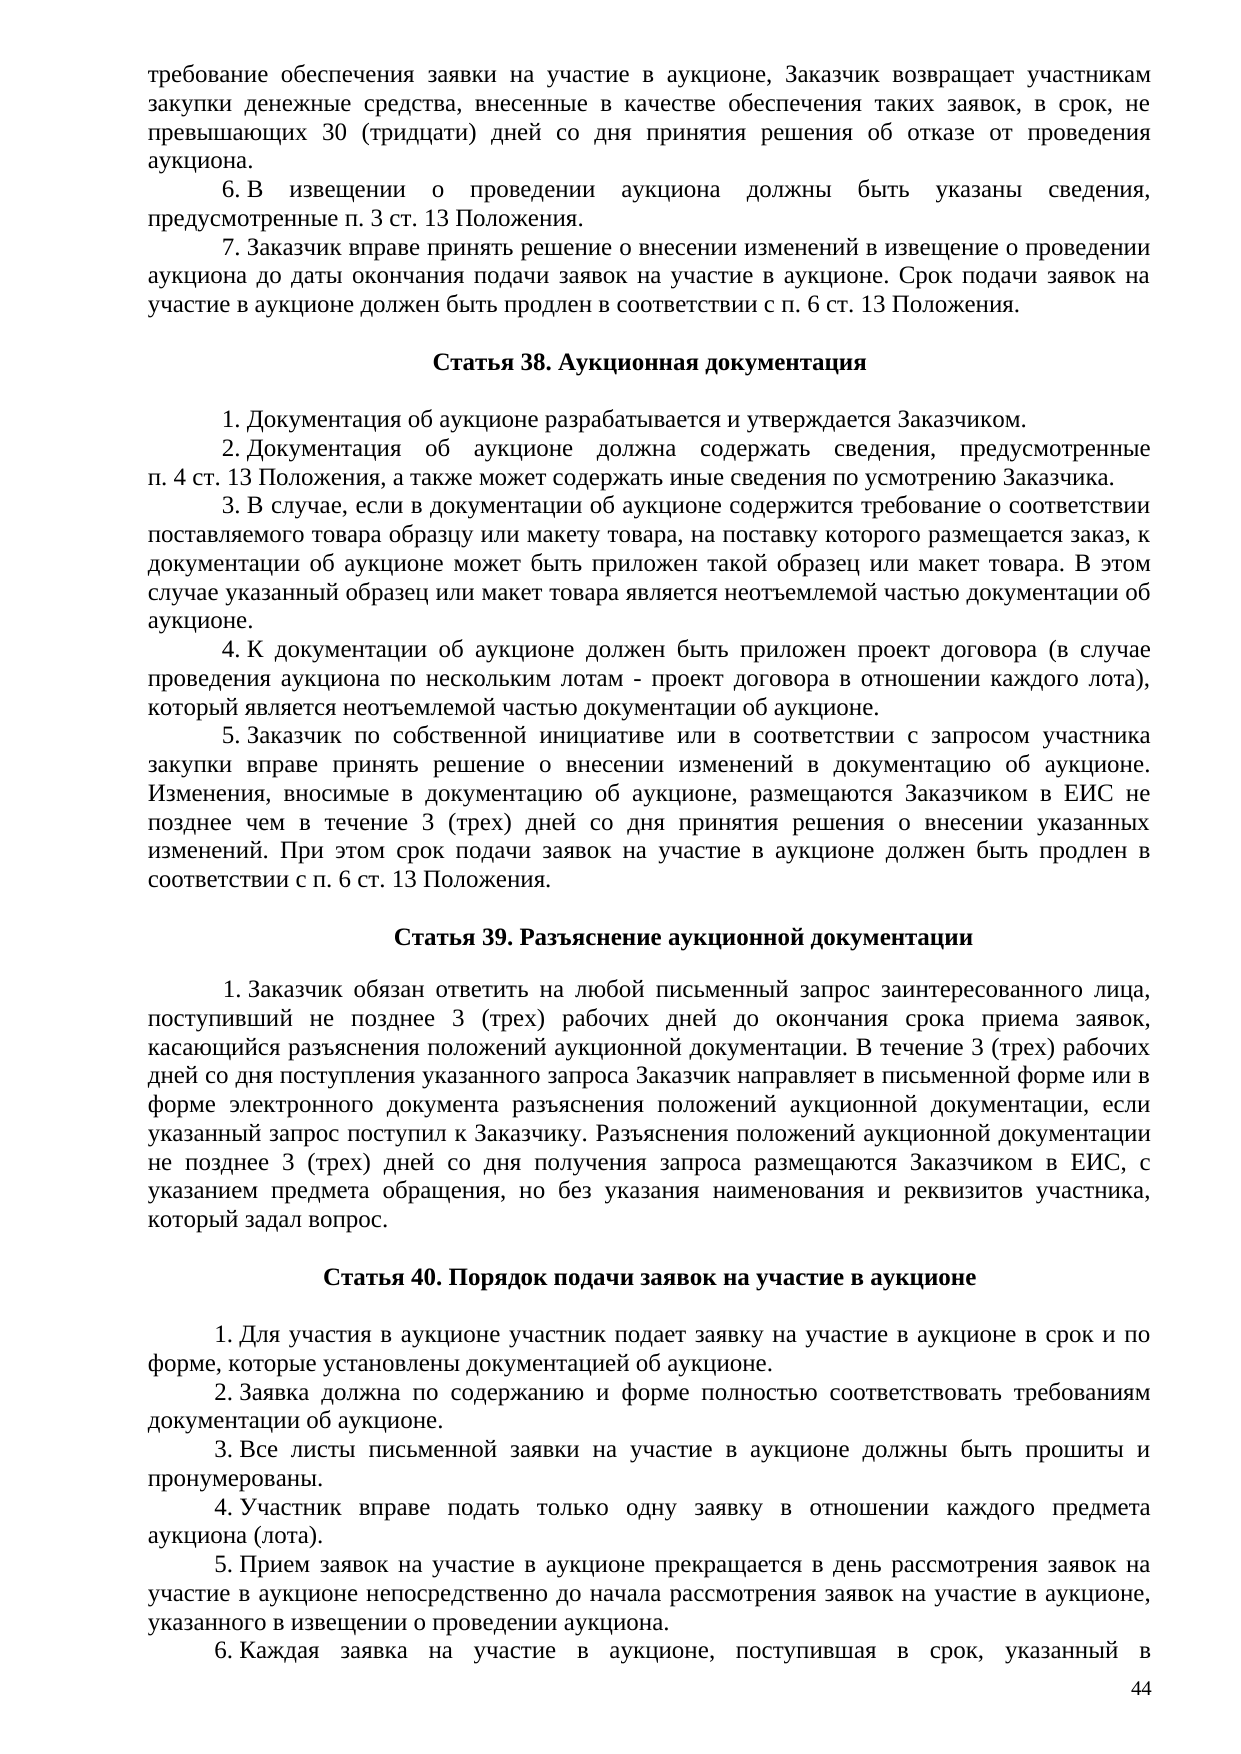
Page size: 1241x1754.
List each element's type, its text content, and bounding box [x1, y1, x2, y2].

text 7. Заказчик вправе принять решение о внесении изменений в извещение о проведении аукциона до даты окончания подачи заявок на участие в аукционе. Срок подачи заявок на участие в аукционе должен быть продлен в соответствии с п. 6 ст. 13 Положения. [148, 232, 1152, 318]
text 1. Заказчик обязан ответить на любой письменный запрос заинтересованного лица, поступивший не позднее 3 (трех) рабочих дней до окончания срока приема заявок, касающийся разъяснения положений аукционной документации. В течение 3 (трех) рабочих дней со дня поступления указанного запроса Заказчик направляет в письменной форме или в форме электронного документа разъяснения положений аукционной документации, если указанный запрос поступил к Заказчику. Разъяснения положений аукционной документации не позднее 3 (трех) дней со дня получения запроса размещаются Заказчиком в ЕИС, с указанием предмета обращения, но без указания наименования и реквизитов участника, который задал вопрос. [148, 974, 1152, 1233]
text 5. Заказчик по собственной инициативе или в соответствии с запросом участника закупки вправе принять решение о внесении изменений в документацию об аукционе. Изменения, вносимые в документацию об аукционе, размещаются Заказчиком в ЕИС не позднее чем в течение 3 (трех) дней со дня принятия решения о внесении указанных изменений. При этом срок подачи заявок на участие в аукционе должен быть продлен в соответствии с п. 6 ст. 13 Положения. [148, 720, 1152, 893]
text 1. Для участия в аукционе участник подает заявку на участие в аукционе в срок и по форме, которые установлены документацией об аукционе. [148, 1319, 1152, 1377]
text 6. В извещении о проведении аукциона должны быть указаны сведения, предусмотренные п. 3 ст. 13 Положения. [148, 174, 1152, 232]
text 3. В случае, если в документации об аукционе содержится требование о соответствии поставляемого товара образцу или макету товара, на поставку которого размещается заказ, к документации об аукционе может быть приложен такой образец или макет товара. В этом случае указанный образец или макет товара является неотъемлемой частью документации об аукционе. [148, 490, 1152, 634]
text 4. К документации об аукционе должен быть приложен проект договора (в случае проведения аукциона по нескольким лотам - проект договора в отношении каждого лота), который является неотъемлемой частью документации об аукционе. [148, 634, 1152, 720]
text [148, 1636, 1152, 1664]
text 3. Все листы письменной заявки на участие в аукционе должны быть прошиты и пронумерованы. [148, 1434, 1152, 1492]
text 2. Документация об аукционе должна содержать сведения, предусмотренные п. 4 ст. 13 Положения, а также может содержать иные сведения по усмотрению Заказчика. [148, 433, 1152, 490]
text 4. Участник вправе подать только одну заявку в отношении каждого предмета аукциона (лота). [148, 1492, 1152, 1549]
text Статья 39. Разъяснение аукционной документации [148, 922, 1152, 974]
text 1. Документация об аукционе разрабатывается и утверждается Заказчиком. [148, 404, 1152, 433]
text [148, 59, 1152, 174]
text Статья 40. Порядок подачи заявок на участие в аукционе [148, 1262, 1152, 1291]
text 5. Прием заявок на участие в аукционе прекращается в день рассмотрения заявок на участие в аукционе непосредственно до начала рассмотрения заявок на участие в аукционе, указанного в извещении о проведении аукциона. [148, 1549, 1152, 1636]
text Статья 38. Аукционная документация [148, 347, 1152, 375]
text 2. Заявка должна по содержанию и форме полностью соответствовать требованиям документации об аукционе. [148, 1377, 1152, 1434]
